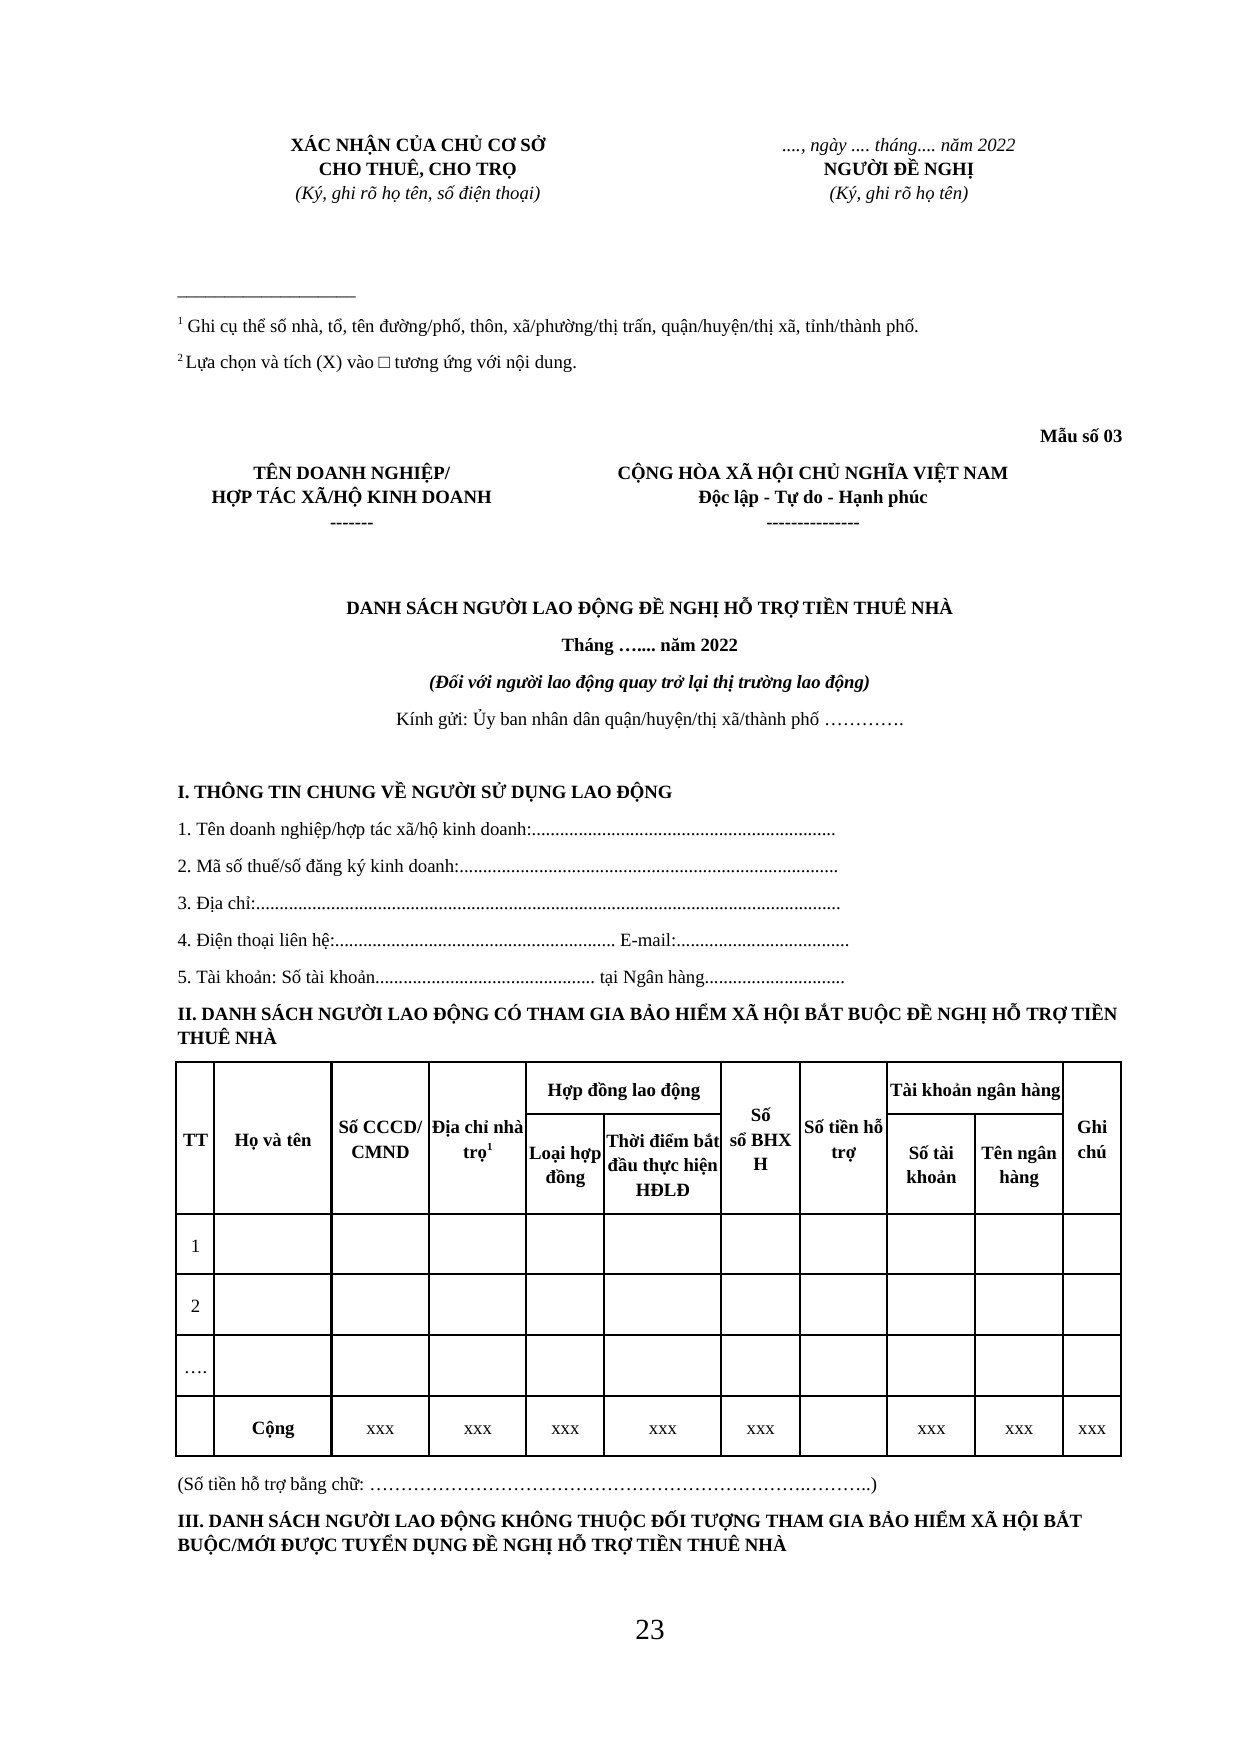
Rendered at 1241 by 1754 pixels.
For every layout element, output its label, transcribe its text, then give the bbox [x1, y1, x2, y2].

table_cell [333, 1275, 428, 1334]
text I. THÔNG TIN CHUNG VỀ NGƯỜI SỬ DỤNG LAO ĐỘNG [177, 778, 1122, 803]
table_cell [215, 1275, 330, 1334]
text Tháng ….... năm 2022 [177, 631, 1122, 655]
text Mẫu số 03 [177, 422, 1122, 447]
table_header TÊN DOANH NGHIỆP/ HỢP TÁC XÃ/HỘ KINH DOANH ------- [177, 447, 526, 545]
table_cell xxx [430, 1397, 525, 1455]
table_cell xxx [605, 1397, 720, 1455]
table_cell [177, 1397, 213, 1455]
table_cell [333, 1336, 428, 1394]
table_cell xxx [527, 1397, 603, 1455]
table_cell [605, 1215, 720, 1273]
text 1. Tên doanh nghiệp/hợp tác xã/hộ kinh doanh:................................................................. [177, 815, 1122, 840]
table_cell [1064, 1275, 1120, 1334]
table_cell 1 [177, 1215, 213, 1273]
table_cell xxx [976, 1397, 1062, 1455]
table_header ...., ngày .... tháng.... năm 2022 NGƯỜI ĐỀ NGHỊ (Ký, ghi rõ họ tên) [658, 118, 1139, 262]
table_cell [888, 1215, 974, 1273]
table_cell [605, 1275, 720, 1334]
table_cell [976, 1275, 1062, 1334]
text (Đối với người lao động quay trở lại thị trường lao động) [177, 668, 1122, 692]
table_cell [722, 1336, 799, 1394]
table_header Số tiền hỗ trợ [801, 1063, 886, 1213]
table_cell [333, 1215, 428, 1273]
table_cell [976, 1336, 1062, 1394]
table_header Địa chỉ nhà trọ1 [430, 1063, 525, 1213]
table_cell [215, 1215, 330, 1273]
table_cell [527, 1215, 603, 1273]
table_header Số CCCD/ CMND [333, 1063, 428, 1213]
text (Số tiền hỗ trợ bằng chữ: …………………………………………………………….………..) [177, 1470, 1122, 1494]
table_cell [430, 1215, 525, 1273]
table_header Họ và tên [215, 1063, 330, 1213]
table_cell xxx [333, 1397, 428, 1455]
text II. DANH SÁCH NGƯỜI LAO ĐỘNG CÓ THAM GIA BẢO HIỂM XÃ HỘI BẮT BUỘC ĐỀ NGHỊ HỖ TRỢ TIỀN THUÊ NHÀ [177, 1000, 1122, 1048]
table_header XÁC NHẬN CỦA CHỦ CƠ SỞ CHO THUÊ, CHO TRỌ (Ký, ghi rõ họ tên, số điện thoại) [177, 118, 658, 262]
text DANH SÁCH NGƯỜI LAO ĐỘNG ĐỀ NGHỊ HỖ TRỢ TIỀN THUÊ NHÀ [177, 594, 1122, 618]
text III. DANH SÁCH NGƯỜI LAO ĐỘNG KHÔNG THUỘC ĐỐI TƯỢNG THAM GIA BẢO HIỂM XÃ HỘI BẮT BUỘC/MỚI ĐƯỢC TUYỂN DỤNG ĐỀ NGHỊ HỖ TRỢ TIỀN THUÊ NHÀ [177, 1507, 1122, 1555]
table_cell xxx [888, 1397, 974, 1455]
table_cell [976, 1215, 1062, 1273]
table_cell [1064, 1215, 1120, 1273]
table_cell Tên ngân hàng [976, 1115, 1062, 1213]
table_cell [801, 1275, 886, 1334]
table_cell [430, 1336, 525, 1394]
text 1 Ghi cụ thể số nhà, tổ, tên đường/phố, thôn, xã/phường/thị trấn, quận/huyện/thị xã, tỉnh/thành phố. [177, 312, 1122, 336]
table_cell [605, 1336, 720, 1394]
text 3. Địa chỉ:............................................................................................................................. [177, 889, 1122, 913]
table_header Số sổ BHXH [722, 1063, 799, 1213]
table_cell [722, 1215, 799, 1273]
table_cell [801, 1397, 886, 1455]
text 2. Mã số thuế/số đăng ký kinh doanh:................................................................................. [177, 852, 1122, 877]
table_cell Số tài khoản [888, 1115, 974, 1213]
table_cell [801, 1215, 886, 1273]
table_header CỘNG HÒA XÃ HỘI CHỦ NGHĨA VIỆT NAM Độc lập - Tự do - Hạnh phúc --------------- [526, 447, 1100, 545]
text 5. Tài khoản: Số tài khoản............................................... tại Ngân hàng.............................. [177, 963, 1122, 987]
text ___________________ [177, 275, 1122, 299]
text 4. Điện thoại liên hệ:............................................................ E-mail:..................................... [177, 926, 1122, 950]
table_cell [722, 1275, 799, 1334]
table_cell Thời điểm bắt đầu thực hiện HĐLĐ [605, 1115, 720, 1213]
table_cell [215, 1336, 330, 1394]
table_cell [801, 1336, 886, 1394]
table_cell xxx [722, 1397, 799, 1455]
table_cell [888, 1336, 974, 1394]
table_cell 2 [177, 1275, 213, 1334]
table_cell [527, 1336, 603, 1394]
table_header TT [177, 1063, 213, 1213]
text Kính gửi: Ủy ban nhân dân quận/huyện/thị xã/thành phố …………. [177, 705, 1122, 729]
table_cell Cộng [215, 1397, 330, 1455]
table_cell xxx [1064, 1397, 1120, 1455]
table_cell …. [177, 1336, 213, 1394]
table_cell [1064, 1336, 1120, 1394]
table_header Hợp đồng lao động [527, 1063, 720, 1112]
table_header Ghi chú [1064, 1063, 1120, 1213]
table_header Tài khoản ngân hàng [888, 1063, 1062, 1112]
table_cell Loại hợp đồng [527, 1115, 603, 1213]
text 2 Lựa chọn và tích (X) vào □ tương ứng với nội dung. [177, 348, 1122, 373]
table_cell [430, 1275, 525, 1334]
table_cell [527, 1275, 603, 1334]
table_cell [888, 1275, 974, 1334]
